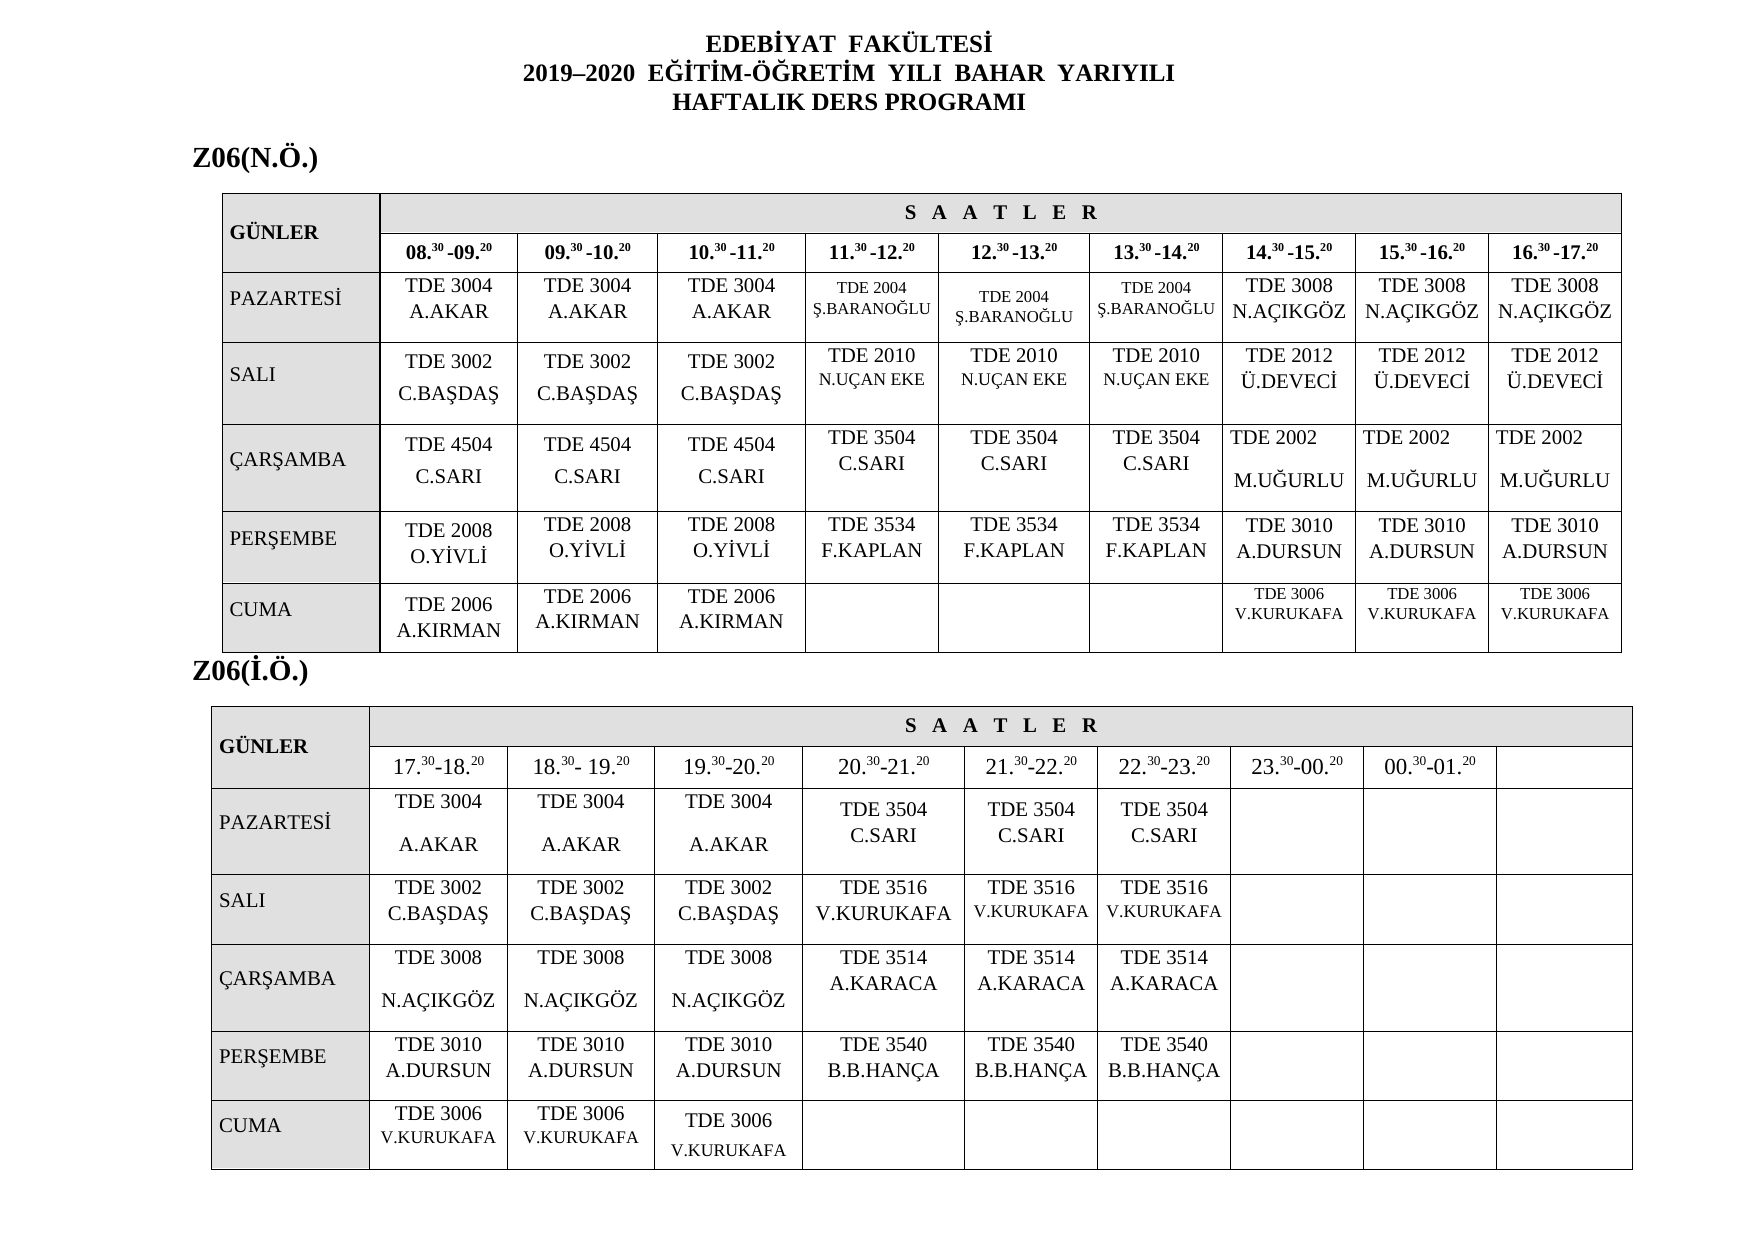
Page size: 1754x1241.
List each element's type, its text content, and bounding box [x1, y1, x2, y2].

table_cell 09.30 -10.20 [518, 234, 657, 272]
table_cell 21.30-22.20 [965, 747, 1097, 788]
table_cell [1098, 1101, 1230, 1168]
table_cell TDE 2006 A.KIRMAN [518, 584, 657, 652]
table_cell TDE 3006 V.KURUKAFA [1223, 584, 1355, 652]
table_cell TDE 2012 Ü.DEVECİ [1223, 343, 1355, 424]
table_cell [806, 584, 938, 652]
table_cell TDE 3540 B.B.HANÇA [965, 1032, 1097, 1100]
table_cell PERŞEMBE [212, 1032, 369, 1100]
table_cell [1497, 945, 1632, 1031]
table_cell [1497, 747, 1632, 788]
table_cell [1364, 789, 1496, 874]
table_cell [1364, 945, 1496, 1031]
table_cell [1364, 1032, 1496, 1100]
table_cell TDE 3504 C.SARI [965, 789, 1097, 874]
table_cell ÇARŞAMBA [212, 945, 369, 1031]
table_cell [803, 1101, 964, 1168]
table_cell [1497, 1101, 1632, 1168]
table_cell TDE 2004 Ş.BARANOĞLU [806, 273, 938, 342]
table_cell TDE 3504 C.SARI [1090, 425, 1222, 511]
table_cell 12.30 -13.20 [939, 234, 1089, 272]
table_cell TDE 3002 C.BAŞDAŞ [381, 343, 517, 424]
table_cell TDE 3008 N.AÇIKGÖZ [508, 945, 654, 1031]
table_cell TDE 2010 N.UÇAN EKE [806, 343, 938, 424]
table_cell CUMA [212, 1101, 369, 1168]
table_cell TDE 3008 N.AÇIKGÖZ [655, 945, 802, 1031]
table_cell 19.30-20.20 [655, 747, 802, 788]
table_cell TDE 3516 V.KURUKAFA [803, 875, 964, 944]
table_cell TDE 4504 C.SARI [658, 425, 805, 511]
table_header S A A T L E R [370, 707, 1632, 746]
table_cell 14.30 -15.20 [1223, 234, 1355, 272]
table_header S A A T L E R [381, 194, 1621, 232]
table_cell TDE 2012 Ü.DEVECİ [1356, 343, 1488, 424]
table_cell 11.30 -12.20 [806, 234, 938, 272]
table_cell [1364, 1101, 1496, 1168]
table_cell TDE 3010 A.DURSUN [1223, 512, 1355, 582]
table_cell TDE 3516 V.KURUKAFA [965, 875, 1097, 944]
table_cell PERŞEMBE [223, 512, 379, 582]
table_header GÜNLER [223, 194, 379, 272]
table_cell TDE 3514 A.KARACA [1098, 945, 1230, 1031]
table_cell TDE 2002 M.UĞURLU [1356, 425, 1488, 511]
table_cell TDE 2006 A.KIRMAN [381, 584, 517, 652]
table_cell TDE 3514 A.KARACA [803, 945, 964, 1031]
table_cell TDE 3540 B.B.HANÇA [803, 1032, 964, 1100]
table_cell TDE 3004 A.AKAR [658, 273, 805, 342]
table_cell TDE 2010 N.UÇAN EKE [939, 343, 1089, 424]
table_cell ÇARŞAMBA [223, 425, 379, 511]
table_cell TDE 3002 C.BAŞDAŞ [508, 875, 654, 944]
text EDEBİYAT FAKÜLTESİ [118, 29, 1580, 58]
table_cell TDE 3002 C.BAŞDAŞ [370, 875, 507, 944]
table_cell TDE 2004 Ş.BARANOĞLU [1090, 273, 1222, 342]
table_cell SALI [223, 343, 379, 424]
table_cell [1090, 584, 1222, 652]
table_cell TDE 3004 A.AKAR [518, 273, 657, 342]
table_cell TDE 3008 N.AÇIKGÖZ [1223, 273, 1355, 342]
table_cell TDE 2008 O.YİVLİ [518, 512, 657, 582]
table_cell [1231, 789, 1363, 874]
table_cell TDE 4504 C.SARI [381, 425, 517, 511]
table_cell TDE 3010 A.DURSUN [1356, 512, 1488, 582]
table_cell TDE 3534 F.KAPLAN [1090, 512, 1222, 582]
table_cell PAZARTESİ [223, 273, 379, 342]
table_cell TDE 3002 C.BAŞDAŞ [655, 875, 802, 944]
table_cell TDE 3010 A.DURSUN [370, 1032, 507, 1100]
table_cell 08.30 -09.20 [381, 234, 517, 272]
table_cell TDE 3008 N.AÇIKGÖZ [1356, 273, 1488, 342]
table_cell 23.30-00.20 [1231, 747, 1363, 788]
table_cell TDE 2004 Ş.BARANOĞLU [939, 273, 1089, 342]
table_cell 18.30- 19.20 [508, 747, 654, 788]
table_cell TDE 3008 N.AÇIKGÖZ [370, 945, 507, 1031]
table_cell [1497, 875, 1632, 944]
table_cell TDE 3514 A.KARACA [965, 945, 1097, 1031]
table_cell TDE 3006 V.KURUKAFA [1356, 584, 1488, 652]
table_cell CUMA [223, 584, 379, 652]
table_cell SALI [212, 875, 369, 944]
table_cell TDE 2008 O.YİVLİ [381, 512, 517, 582]
table_cell TDE 3004 A.AKAR [370, 789, 507, 874]
table_cell TDE 4504 C.SARI [518, 425, 657, 511]
table_cell TDE 3010 A.DURSUN [655, 1032, 802, 1100]
table_cell [1231, 1032, 1363, 1100]
table_cell PAZARTESİ [212, 789, 369, 874]
table_cell 13.30 -14.20 [1090, 234, 1222, 272]
table_cell TDE 3002 C.BAŞDAŞ [518, 343, 657, 424]
table_cell TDE 3004 A.AKAR [655, 789, 802, 874]
table_cell [1231, 1101, 1363, 1168]
table_cell 22.30-23.20 [1098, 747, 1230, 788]
table_cell TDE 3006 V.KURUKAFA [1489, 584, 1621, 652]
table_cell TDE 3504 C.SARI [806, 425, 938, 511]
table_cell TDE 3006 V.KURUKAFA [508, 1101, 654, 1168]
table_cell TDE 3504 C.SARI [1098, 789, 1230, 874]
table_cell TDE 2010 N.UÇAN EKE [1090, 343, 1222, 424]
table_cell TDE 2002 M.UĞURLU [1223, 425, 1355, 511]
table_cell TDE 3004 A.AKAR [508, 789, 654, 874]
table_cell [1231, 945, 1363, 1031]
table_cell 10.30 -11.20 [658, 234, 805, 272]
table_header GÜNLER [212, 707, 369, 788]
table_cell TDE 2006 A.KIRMAN [658, 584, 805, 652]
table_cell TDE 3004 A.AKAR [381, 273, 517, 342]
table_cell TDE 3006 V.KURUKAFA [370, 1101, 507, 1168]
table_cell [1364, 875, 1496, 944]
text HAFTALIK DERS PROGRAMI [118, 87, 1580, 116]
table_cell TDE 3534 F.KAPLAN [806, 512, 938, 582]
table_cell TDE 3504 C.SARI [803, 789, 964, 874]
table_cell 17.30-18.20 [370, 747, 507, 788]
table_cell [939, 584, 1089, 652]
table_cell TDE 3008 N.AÇIKGÖZ [1489, 273, 1621, 342]
table_cell 15.30 -16.20 [1356, 234, 1488, 272]
table_cell TDE 2012 Ü.DEVECİ [1489, 343, 1621, 424]
table_cell 16.30 -17.20 [1489, 234, 1621, 272]
table_cell TDE 3534 F.KAPLAN [939, 512, 1089, 582]
table_cell [1497, 1032, 1632, 1100]
table_cell TDE 3006 V.KURUKAFA [655, 1101, 802, 1168]
table_cell 20.30-21.20 [803, 747, 964, 788]
table_cell TDE 3540 B.B.HANÇA [1098, 1032, 1230, 1100]
table_cell TDE 2008 O.YİVLİ [658, 512, 805, 582]
text Z06(N.Ö.) [118, 140, 1580, 173]
table_cell TDE 3504 C.SARI [939, 425, 1089, 511]
table_cell [1231, 875, 1363, 944]
table_cell TDE 3010 A.DURSUN [1489, 512, 1621, 582]
table_cell TDE 3002 C.BAŞDAŞ [658, 343, 805, 424]
table_cell TDE 3516 V.KURUKAFA [1098, 875, 1230, 944]
table_cell [1497, 789, 1632, 874]
text 2019–2020 EĞİTİM-ÖĞRETİM YILI BAHAR YARIYILI [118, 58, 1580, 87]
table_cell TDE 2002 M.UĞURLU [1489, 425, 1621, 511]
table_cell [965, 1101, 1097, 1168]
table_cell TDE 3010 A.DURSUN [508, 1032, 654, 1100]
text Z06(İ.Ö.) [118, 653, 1580, 687]
table_cell 00.30-01.20 [1364, 747, 1496, 788]
